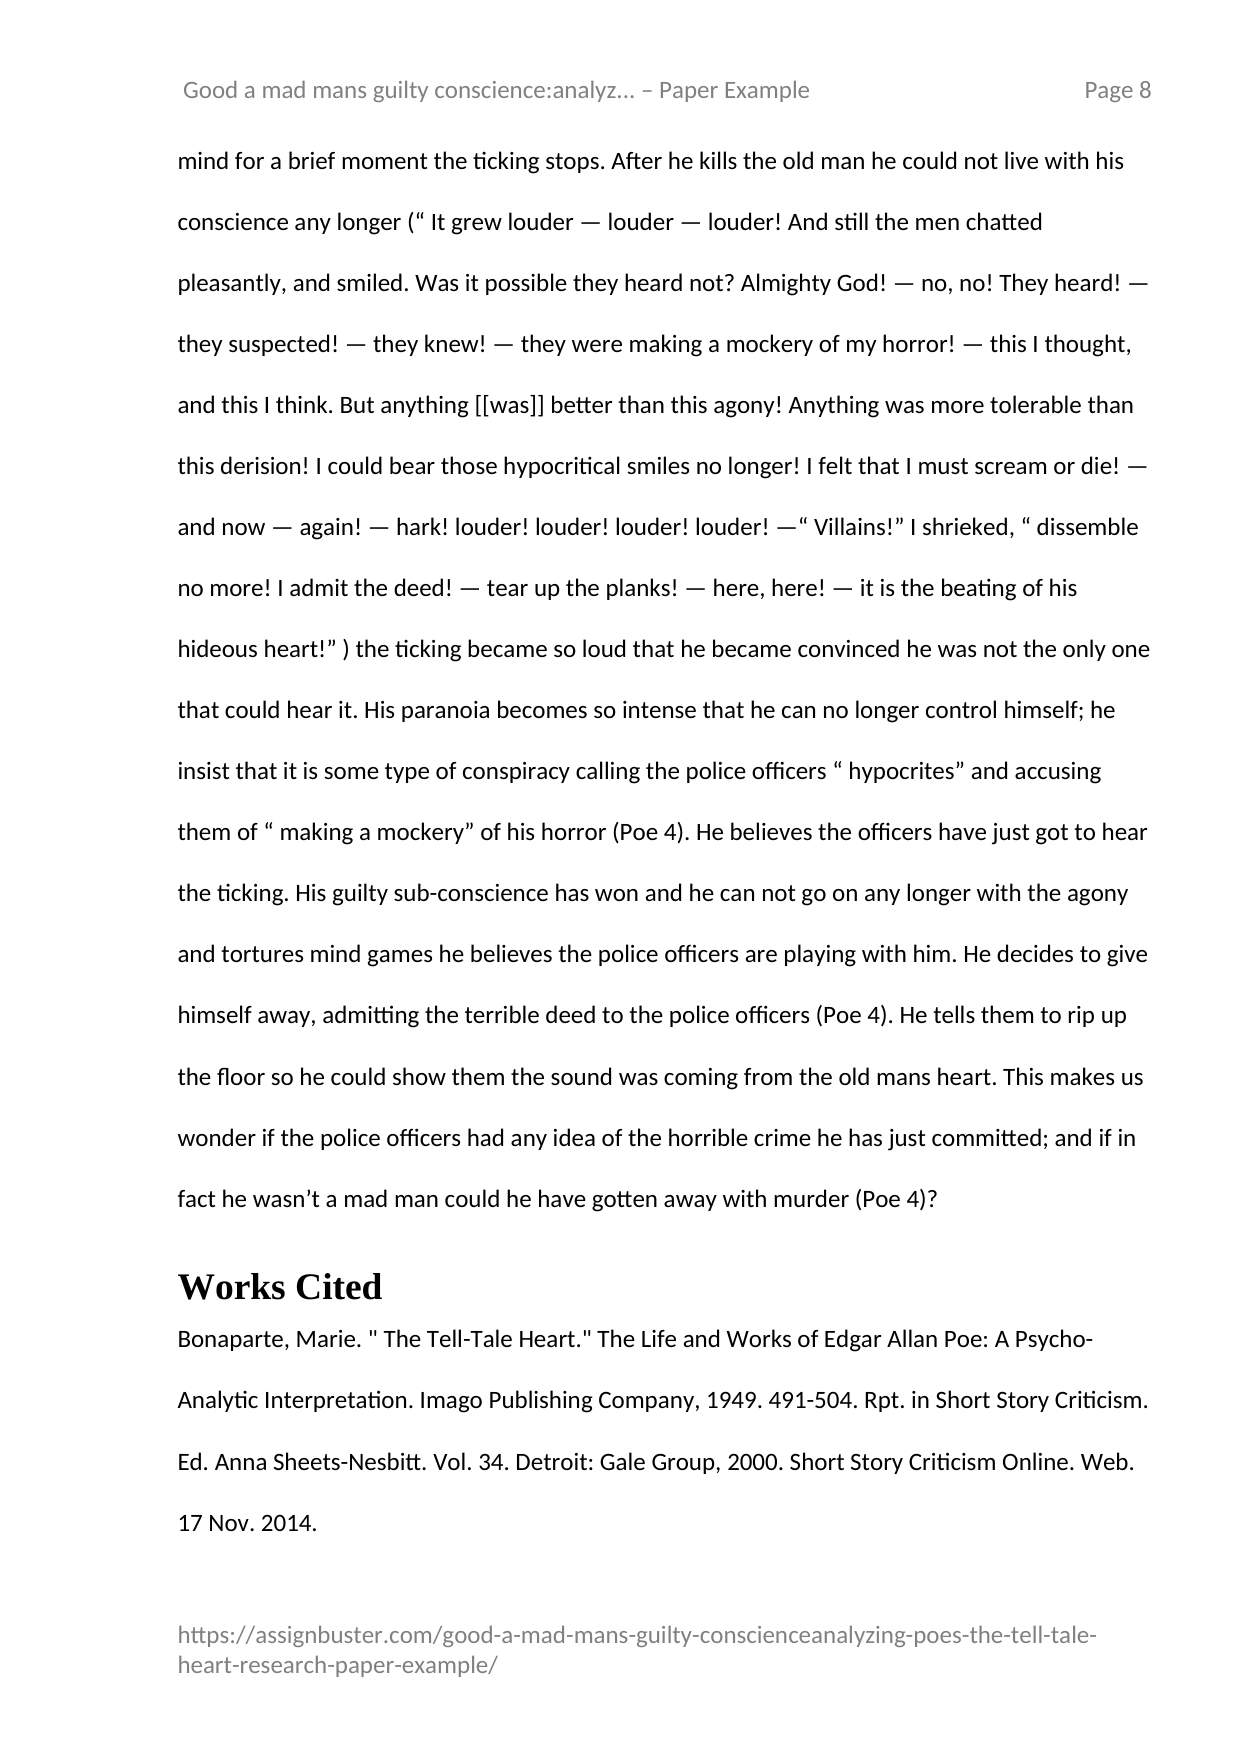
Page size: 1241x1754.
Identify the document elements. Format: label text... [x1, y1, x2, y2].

subtitle Works Cited [177, 1264, 1152, 1308]
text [177, 1324, 1152, 1537]
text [177, 145, 1152, 1213]
